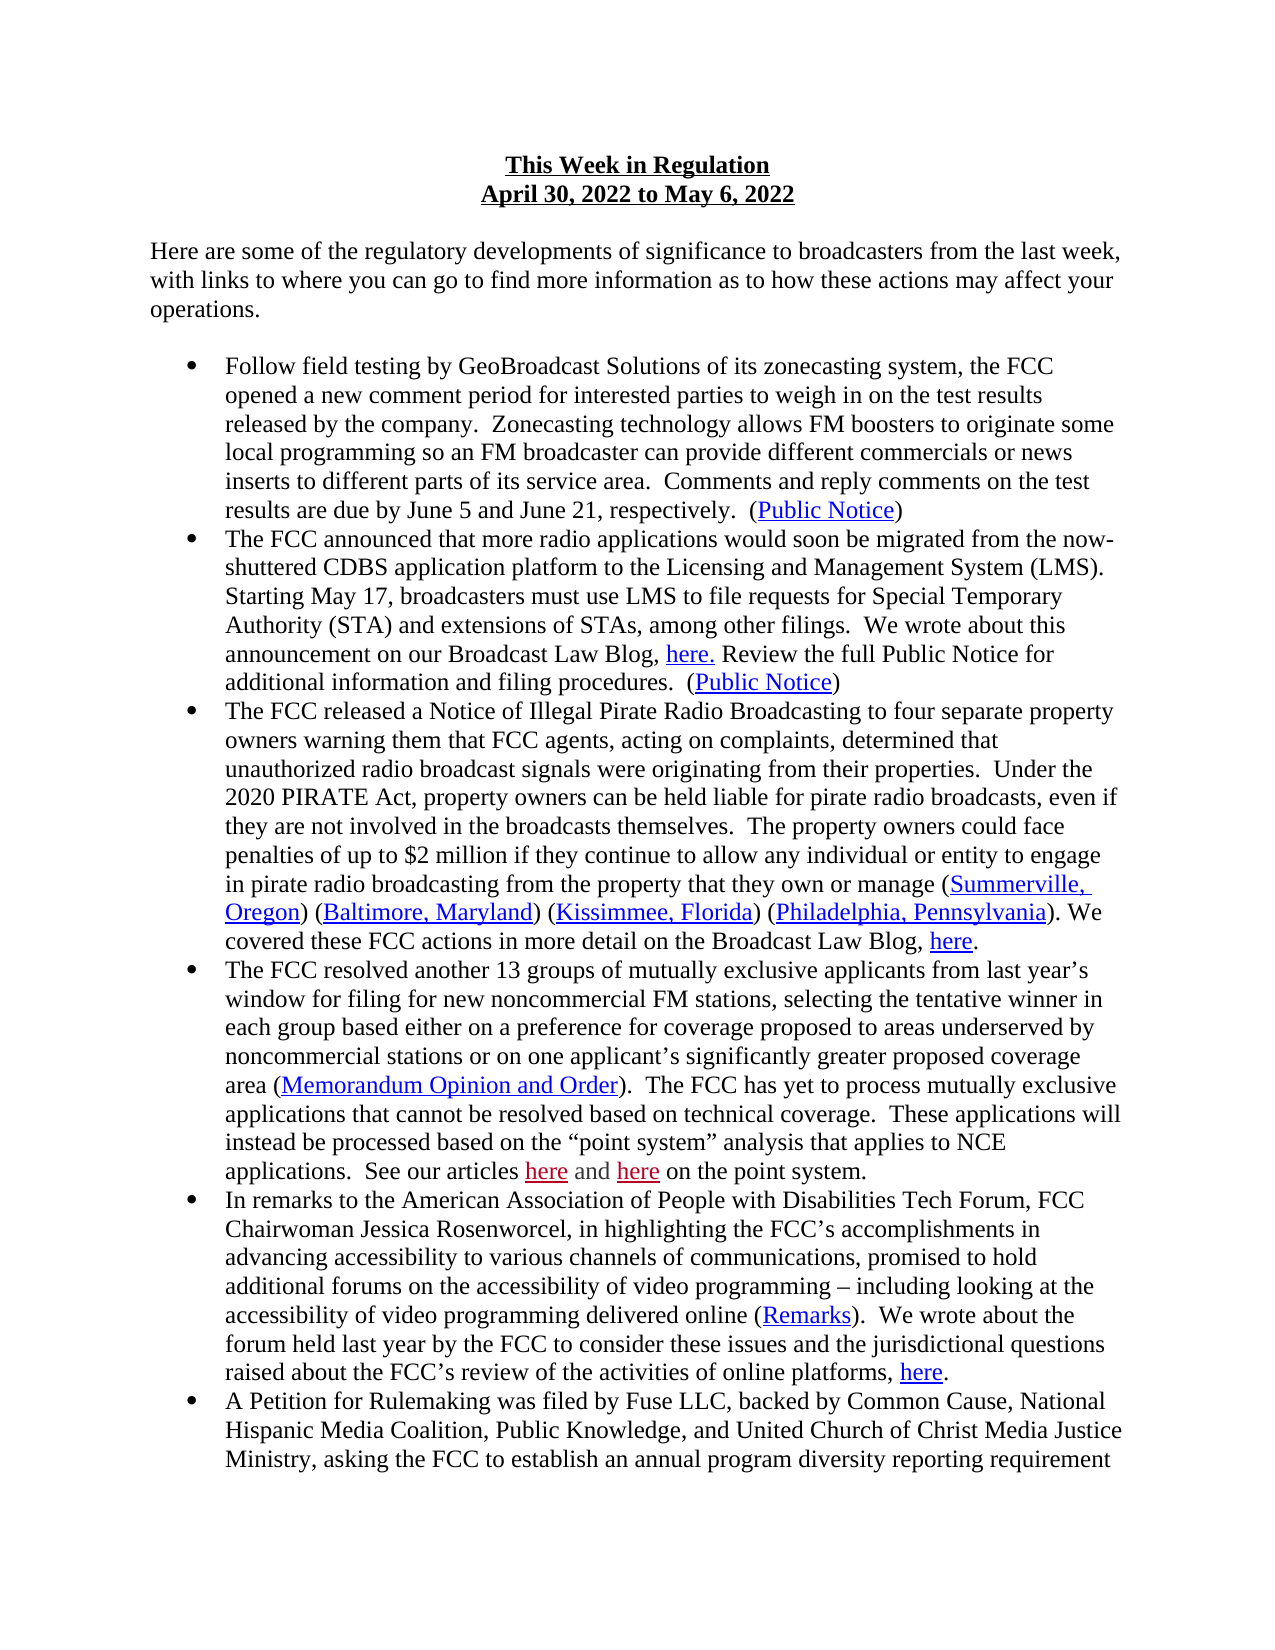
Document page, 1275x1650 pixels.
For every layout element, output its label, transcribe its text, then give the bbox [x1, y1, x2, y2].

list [187, 1386, 1125, 1472]
list The FCC released a Notice of Illegal Pirate Radio Broadcasting to four separate property owners warning them that FCC agents, acting on complaints, determined that unauthorized radio broadcast signals were originating from their properties. Under the 2020 PIRATE Act, property owners can be held liable for pirate radio broadcasts, even if they are not involved in the broadcasts themselves. The property owners could face penalties of up to $2 million if they continue to allow any individual or entity to engage in pirate radio broadcasting from the property that they own or manage (Summerville, Oregon) (Baltimore, Maryland) (Kissimmee, Florida) (Philadelphia, Pennsylvania). We covered these FCC actions in more detail on the Broadcast Law Blog, here. [187, 696, 1125, 955]
text Here are some of the regulatory developments of significance to broadcasters from the last week, with links to where you can go to find more information as to how these actions may affect your operations. [150, 236, 1125, 322]
list The FCC announced that more radio applications would soon be migrated from the now-shuttered CDBS application platform to the Licensing and Management System (LMS). Starting May 17, broadcasters must use LMS to file requests for Special Temporary Authority (STA) and extensions of STAs, among other filings. We wrote about this announcement on our Broadcast Law Blog, here. Review the full Public Notice for additional information and filing procedures. (Public Notice) [187, 524, 1125, 696]
list Follow field testing by GeoBroadcast Solutions of its zonecasting system, the FCC opened a new comment period for interested parties to weigh in on the test results released by the company. Zonecasting technology allows FM boosters to originate some local programming so an FM broadcaster can provide different commercials or news inserts to different parts of its service area. Comments and reply comments on the test results are due by June 5 and June 21, respectively. (Public Notice) [187, 351, 1125, 524]
text This Week in Regulation [150, 150, 1125, 179]
list In remarks to the American Association of People with Disabilities Tech Forum, FCC Chairwoman Jessica Rosenworcel, in highlighting the FCC’s accomplishments in advancing accessibility to various channels of communications, promised to hold additional forums on the accessibility of video programming – including looking at the accessibility of video programming delivered online (Remarks). We wrote about the forum held last year by the FCC to consider these issues and the jurisdictional questions raised about the FCC’s review of the activities of online platforms, here. [187, 1185, 1125, 1386]
list The FCC resolved another 13 groups of mutually exclusive applicants from last year’s window for filing for new noncommercial FM stations, selecting the tentative winner in each group based either on a preference for coverage proposed to areas underserved by noncommercial stations or on one applicant’s significantly greater proposed coverage area (Memorandum Opinion and Order). The FCC has yet to process mutually exclusive applications that cannot be resolved based on technical coverage. These applications will instead be processed based on the “point system” analysis that applies to NCE applications. See our articles here and here on the point system. [187, 955, 1125, 1185]
text April 30, 2022 to May 6, 2022 [150, 179, 1125, 207]
